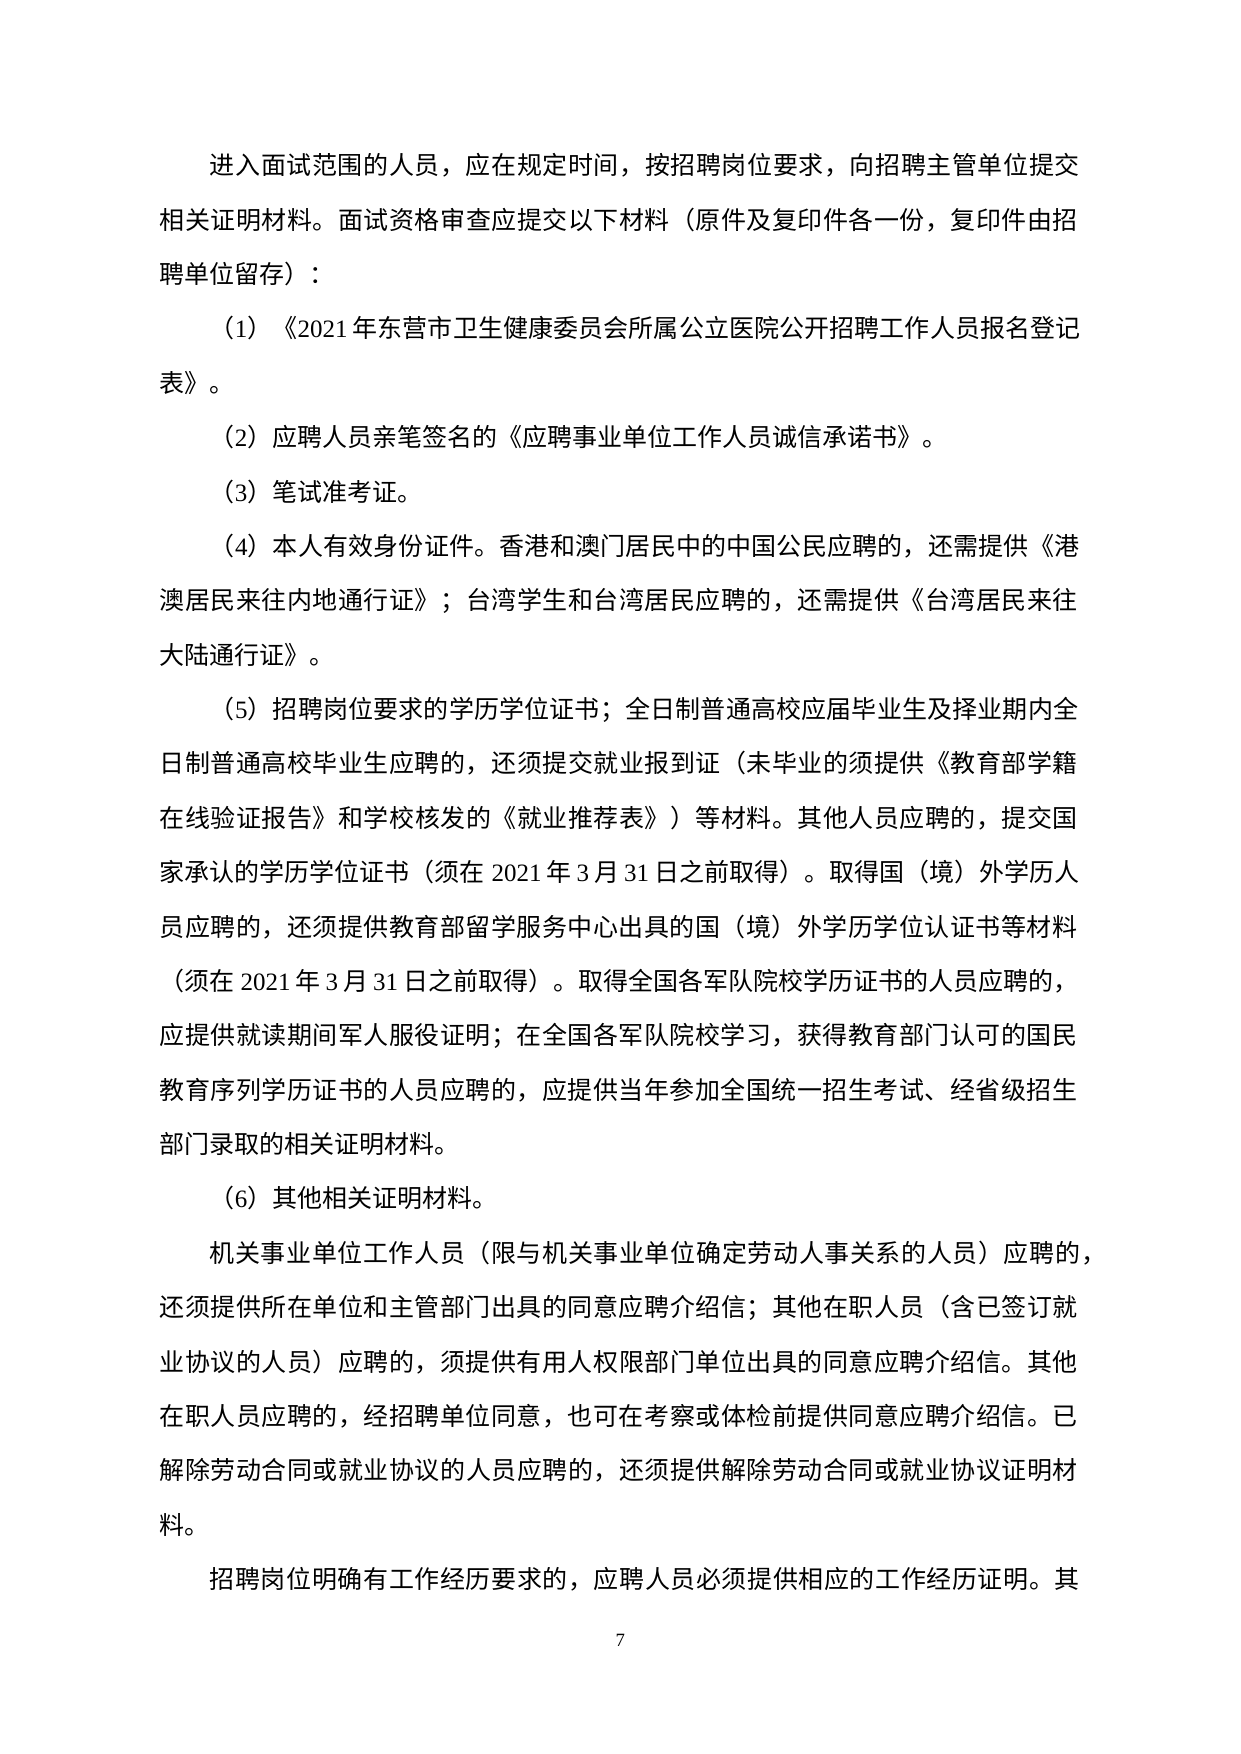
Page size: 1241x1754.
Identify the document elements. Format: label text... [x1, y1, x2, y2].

text （1）《2021年东营市卫生健康委员会所属公立医院公开招聘工作人员报名登记表》。 [159, 309, 1081, 399]
text 机关事业单位工作人员（限与机关事业单位确定劳动人事关系的人员）应聘的，还须提供所在单位和主管部门出具的同意应聘介绍信；其他在职人员（含已签订就业协议的人员）应聘的，须提供有用人权限部门单位出具的同意应聘介绍信。其他在职人员应聘的，经招聘单位同意，也可在考察或体检前提供同意应聘介绍信。已解除劳动合同或就业协议的人员应聘的，还须提供解除劳动合同或就业协议证明材料。 [159, 1233, 1081, 1541]
text （6）其他相关证明材料。 [159, 1179, 1081, 1215]
text 进入面试范围的人员，应在规定时间，按招聘岗位要求，向招聘主管单位提交相关证明材料。面试资格审查应提交以下材料（原件及复印件各一份，复印件由招聘单位留存）： [159, 146, 1081, 291]
text （5）招聘岗位要求的学历学位证书；全日制普通高校应届毕业生及择业期内全日制普通高校毕业生应聘的，还须提交就业报到证（未毕业的须提供《教育部学籍在线验证报告》和学校核发的《就业推荐表》）等材料。其他人员应聘的，提交国家承认的学历学位证书（须在 2021年3月31日之前取得）。取得国（境）外学历人员应聘的，还须提供教育部留学服务中心出具的国（境）外学历学位认证书等材料（须在 2021年3月31日之前取得）。取得全国各军队院校学历证书的人员应聘的，应提供就读期间军人服役证明；在全国各军队院校学习，获得教育部门认可的国民教育序列学历证书的人员应聘的，应提供当年参加全国统一招生考试、经省级招生部门录取的相关证明材料。 [159, 689, 1081, 1161]
text （2）应聘人员亲笔签名的《应聘事业单位工作人员诚信承诺书》。 [159, 418, 1081, 454]
text （3）笔试准考证。 [159, 472, 1081, 508]
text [159, 1559, 1081, 1596]
text （4）本人有效身份证件。香港和澳门居民中的中国公民应聘的，还需提供《港澳居民来往内地通行证》；台湾学生和台湾居民应聘的，还需提供《台湾居民来往大陆通行证》。 [159, 526, 1081, 671]
